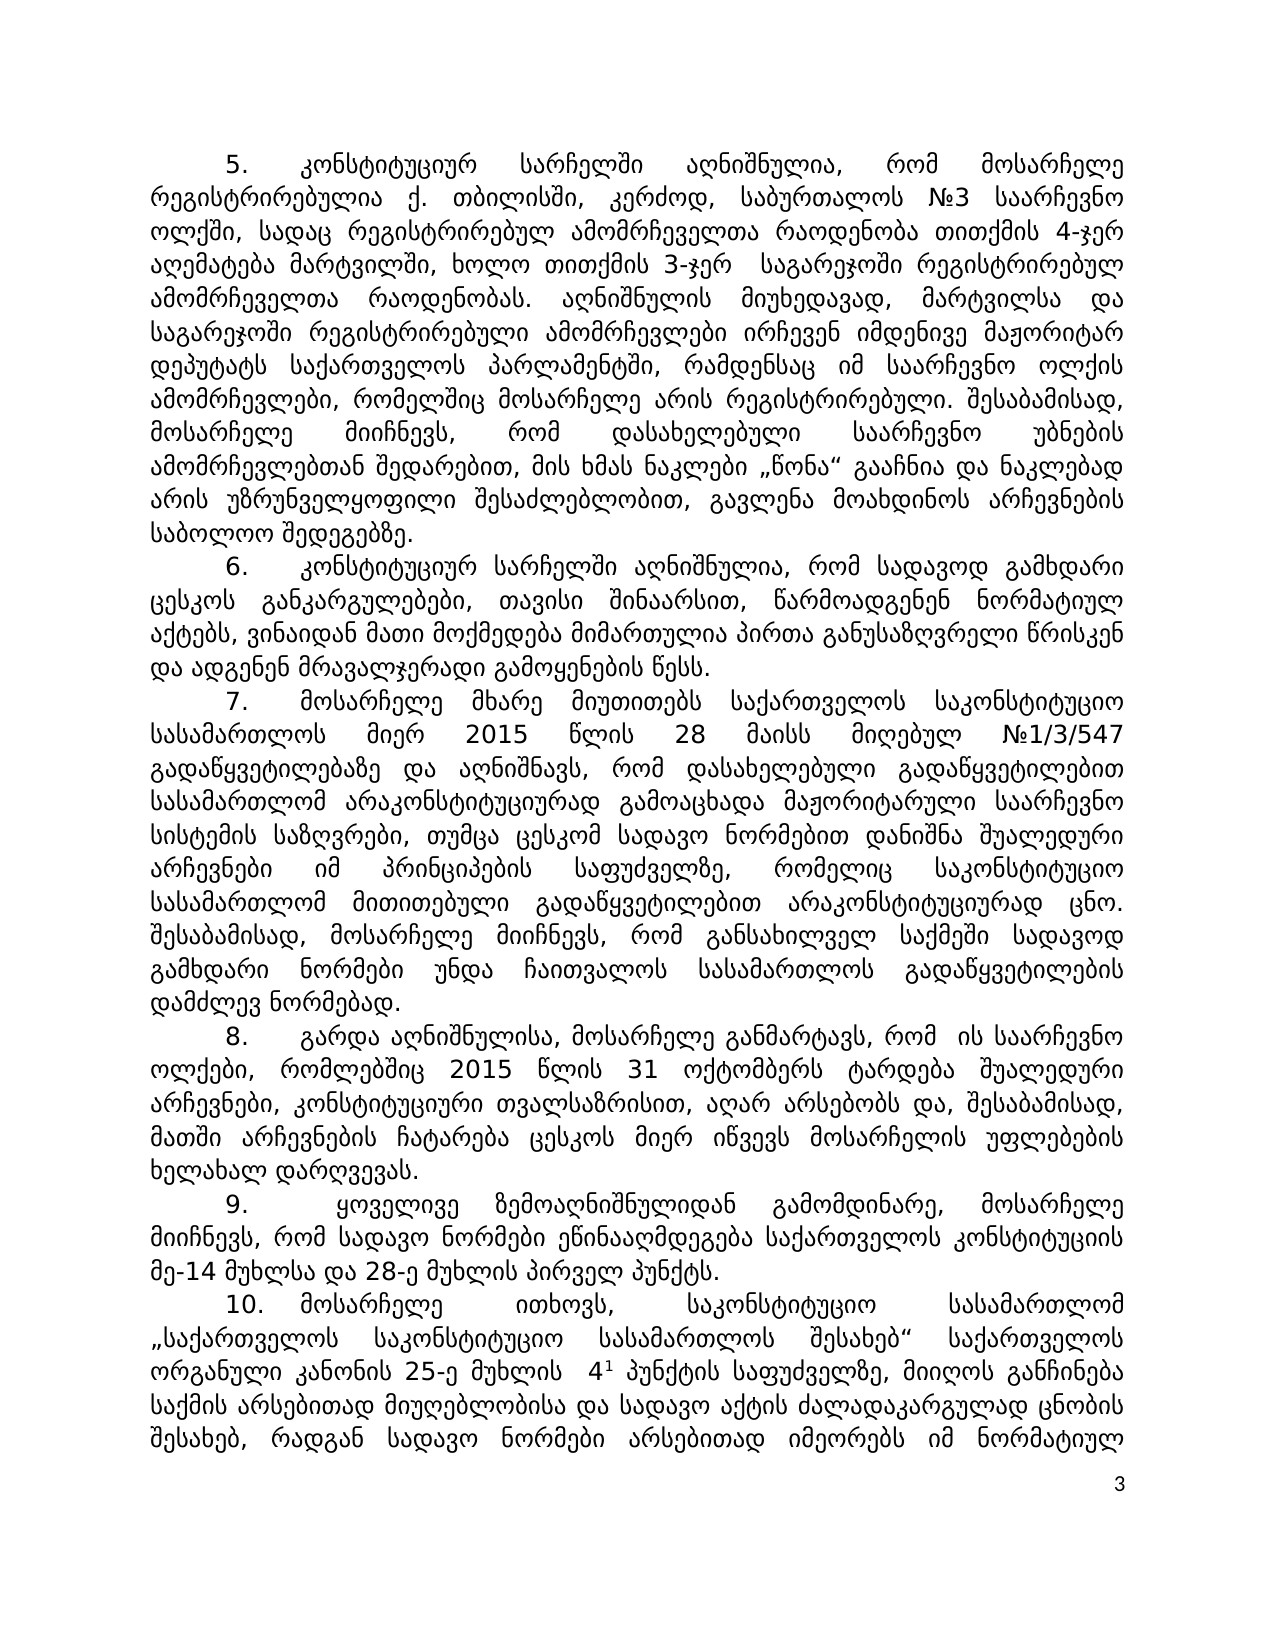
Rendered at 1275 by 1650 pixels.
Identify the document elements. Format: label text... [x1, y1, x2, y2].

list კონსტიტუციურ სარჩელში აღნიშნულია, რომ მოსარჩელე რეგისტრირებულია ქ. თბილისში, კერძოდ, საბურთალოს №3 საარჩევნო ოლქში, სადაც რეგისტრირებულ ამომრჩეველთა რაოდენობა თითქმის 4-ჯერ აღემატება მარტვილში, ხოლო თითქმის 3-ჯერ საგარეჯოში რეგისტრირებულ ამომრჩეველთა რაოდენობას. აღნიშნულის მიუხედავად, მარტვილსა და საგარეჯოში რეგისტრირებული ამომრჩევლები ირჩევენ იმდენივე მაჟორიტარ დეპუტატს საქართველოს პარლამენტში, რამდენსაც იმ საარჩევნო ოლქის ამომრჩევლები, რომელშიც მოსარჩელე არის რეგისტრირებული. შესაბამისად, მოსარჩელე მიიჩნევს, რომ დასახელებული საარჩევნო უბნების ამომრჩევლებთან შედარებით, მის ხმას ნაკლები „წონა“ გააჩნია და ნაკლებად არის უზრუნველყოფილი შესაძლებლობით, გავლენა მოახდინოს არჩევნების საბოლოო შედეგებზე. [150, 150, 1125, 548]
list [150, 1290, 1125, 1454]
list გარდა აღნიშნულისა, მოსარჩელე განმარტავს, რომ ის საარჩევნო ოლქები, რომლებშიც 2015 წლის 31 ოქტომბერს ტარდება შუალედური არჩევნები, კონსტიტუციური თვალსაზრისით, აღარ არსებობს და, შესაბამისად, მათში არჩევნების ჩატარება ცესკოს მიერ იწვევს მოსარჩელის უფლებების ხელახალ დარღვევას. [150, 1022, 1125, 1185]
list კონსტიტუციურ სარჩელში აღნიშნულია, რომ სადავოდ გამხდარი ცესკოს განკარგულებები, თავისი შინაარსით, წარმოადგენენ ნორმატიულ აქტებს, ვინაიდან მათი მოქმედება მიმართულია პირთა განუსაზღვრელი წრისკენ და ადგენენ მრავალჯერადი გამოყენების წესს. [150, 552, 1125, 682]
list ყოველივე ზემოაღნიშნულიდან გამომდინარე, მოსარჩელე მიიჩნევს, რომ სადავო ნორმები ეწინააღმდეგება საქართველოს კონსტიტუციის მე-14 მუხლსა და 28-ე მუხლის პირველ პუნქტს. [150, 1190, 1125, 1286]
list მოსარჩელე მხარე მიუთითებს საქართველოს საკონსტიტუციო სასამართლოს მიერ 2015 წლის 28 მაისს მიღებულ №1/3/547 გადაწყვეტილებაზე და აღნიშნავს, რომ დასახელებული გადაწყვეტილებით სასამართლომ არაკონსტიტუციურად გამოაცხადა მაჟორიტარული საარჩევნო სისტემის საზღვრები, თუმცა ცესკომ სადავო ნორმებით დანიშნა შუალედური არჩევნები იმ პრინციპების საფუძველზე, რომელიც საკონსტიტუციო სასამართლომ მითითებული გადაწყვეტილებით არაკონსტიტუციურად ცნო. შესაბამისად, მოსარჩელე მიიჩნევს, რომ განსახილველ საქმეში სადავოდ გამხდარი ნორმები უნდა ჩაითვალოს სასამართლოს გადაწყვეტილების დამძლევ ნორმებად. [150, 687, 1125, 1018]
